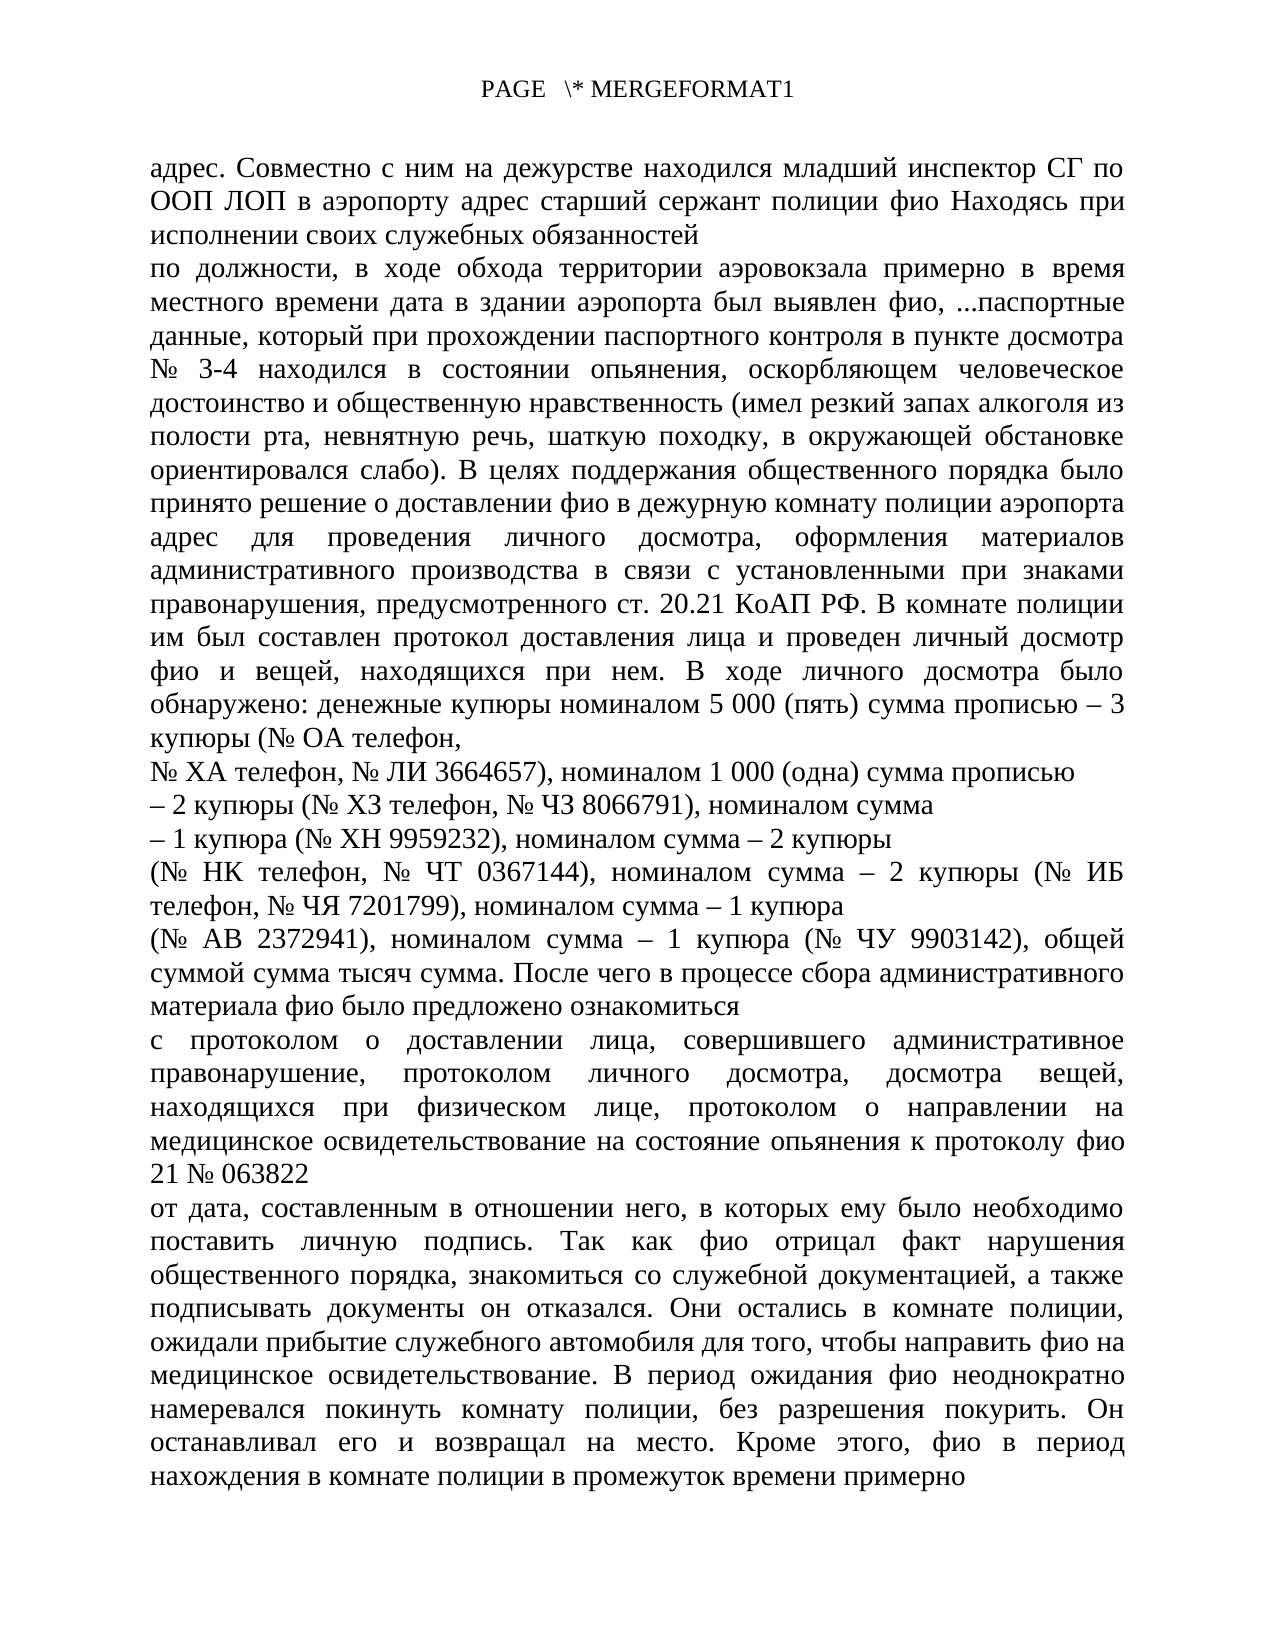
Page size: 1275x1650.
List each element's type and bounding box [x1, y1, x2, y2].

text [150, 150, 1125, 1492]
